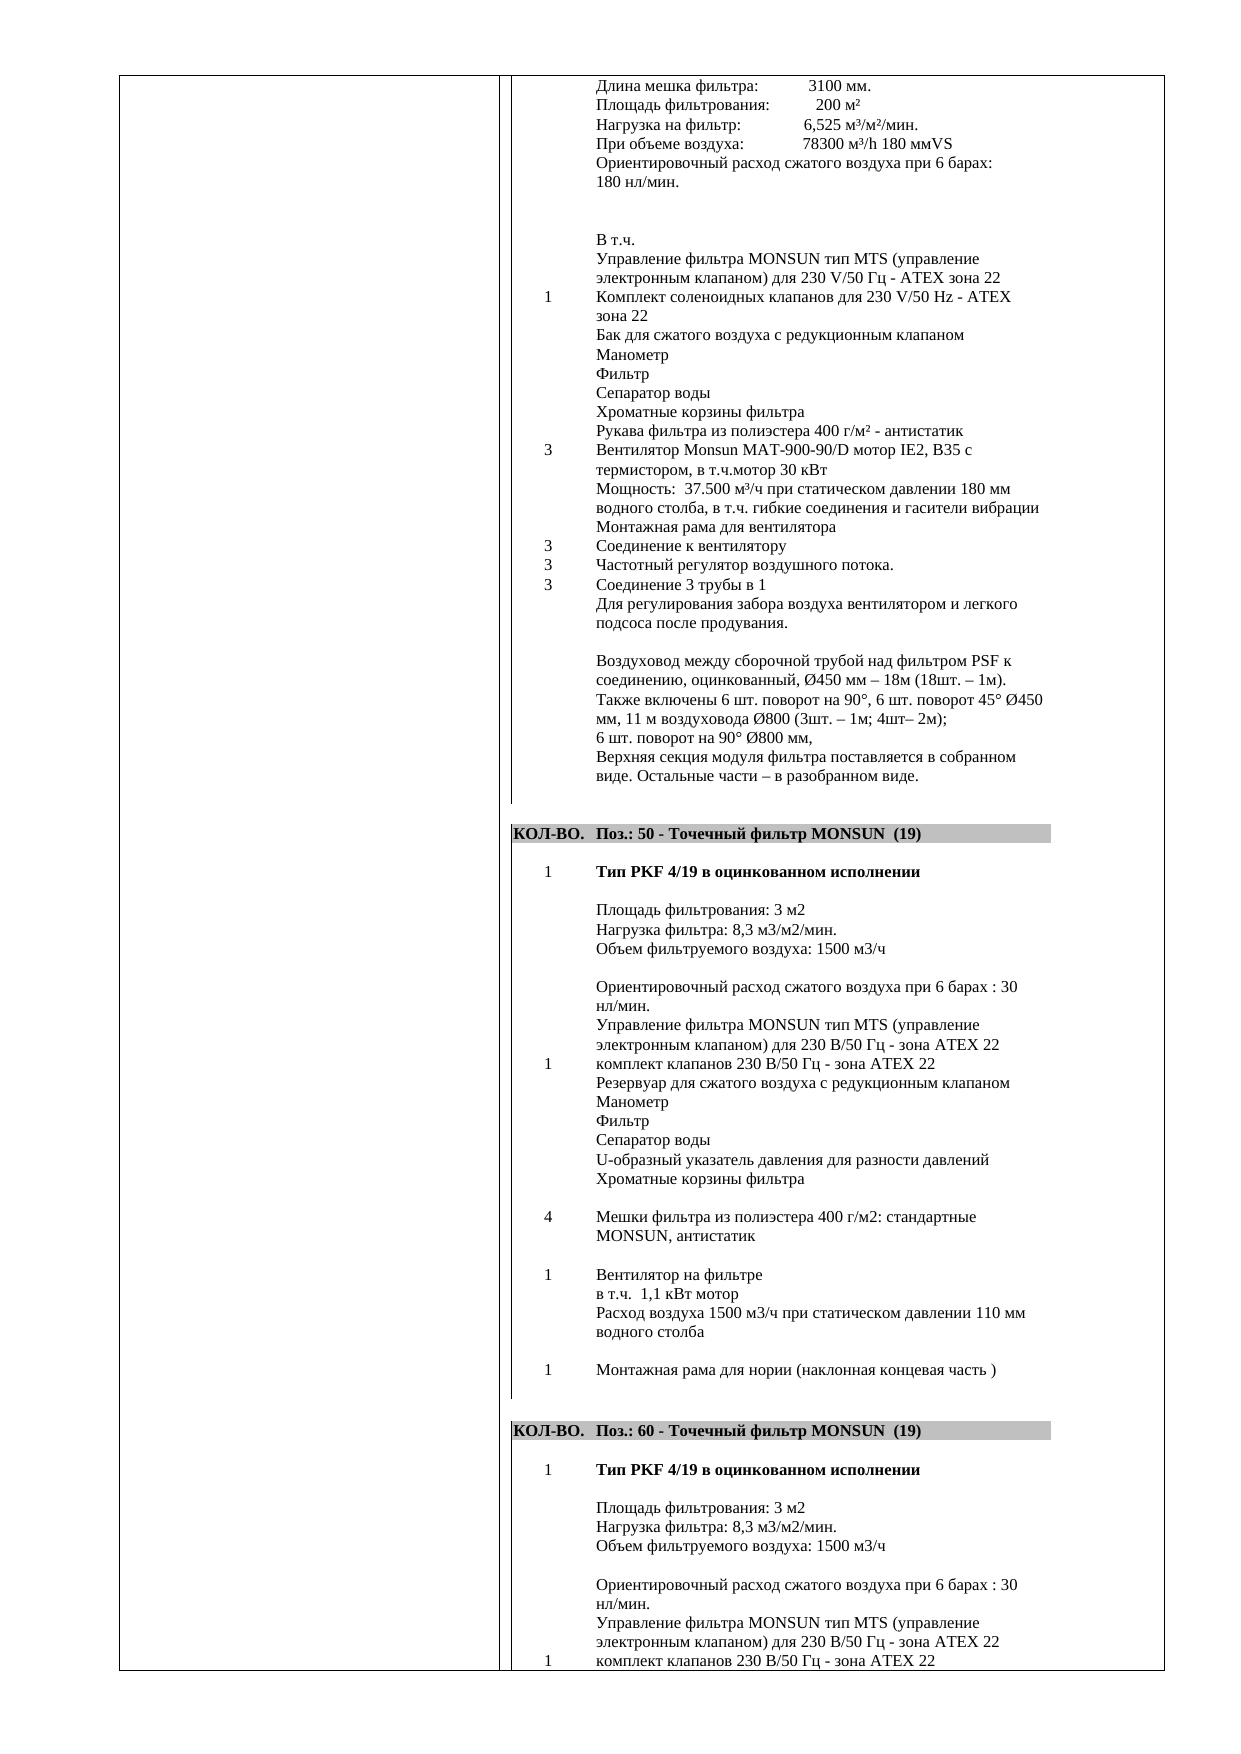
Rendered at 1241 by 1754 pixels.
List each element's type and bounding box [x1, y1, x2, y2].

table_cell [120, 76, 499, 1670]
table_cell [500, 76, 1164, 1670]
